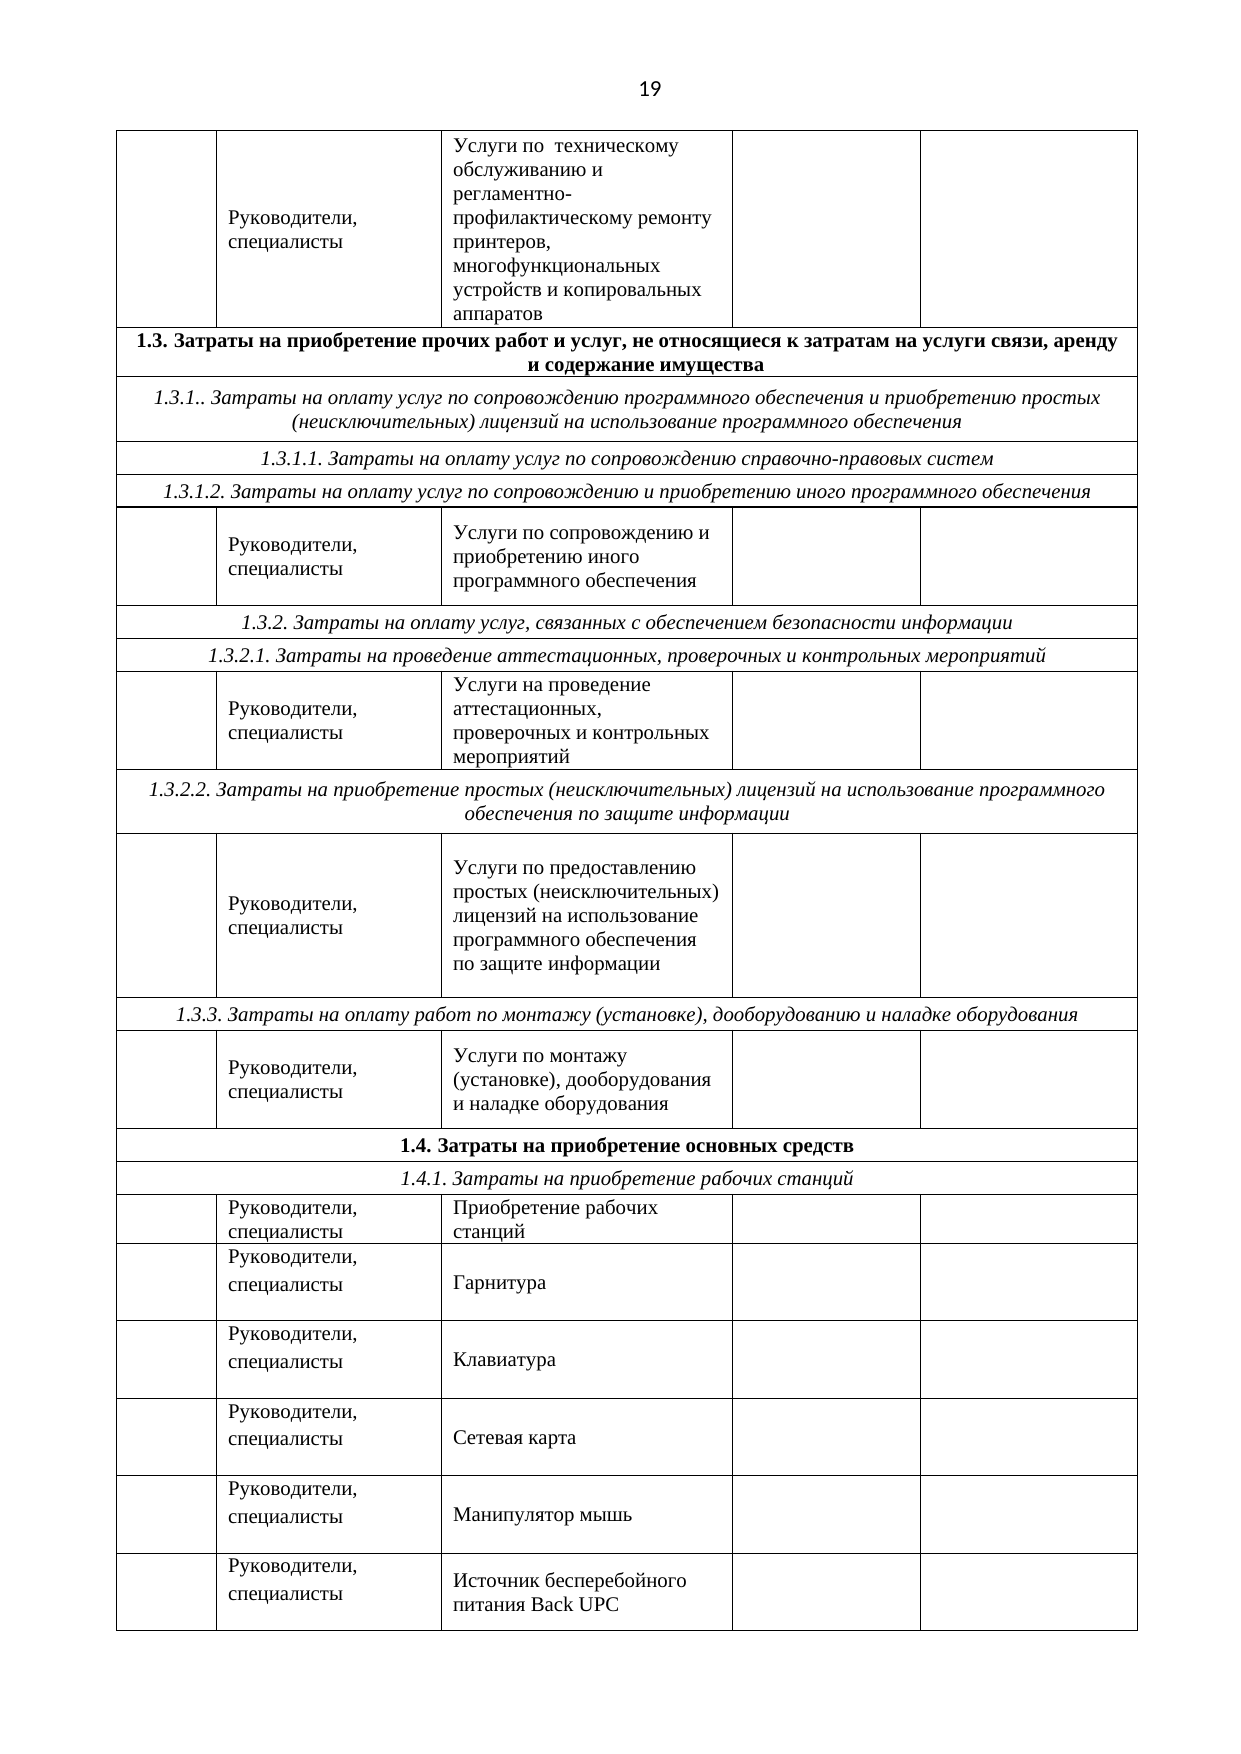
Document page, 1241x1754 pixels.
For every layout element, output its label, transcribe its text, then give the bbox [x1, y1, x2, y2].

table_cell [117, 1195, 216, 1243]
table_cell Приобретение рабочих станций [442, 1195, 732, 1243]
table_cell 1.3.2.1. Затраты на проведение аттестационных, проверочных и контрольных мероприятий [117, 639, 1137, 671]
table_cell [733, 834, 920, 997]
table_cell Манипулятор мышь [442, 1476, 732, 1552]
table_cell Гарнитура [442, 1244, 732, 1320]
table_cell Руководители, специалисты [217, 1031, 441, 1128]
table_cell [733, 1554, 920, 1630]
table_cell Руководители, специалисты [217, 1321, 441, 1398]
table_cell 1.3.3. Затраты на оплату работ по монтажу (установке), дооборудованию и наладке оборудования [117, 998, 1137, 1029]
table_cell [733, 1476, 920, 1552]
table_cell [117, 834, 216, 997]
table_cell Клавиатура [442, 1321, 732, 1398]
table_cell [733, 131, 920, 327]
table_cell [733, 1399, 920, 1475]
table_cell [921, 1244, 1137, 1320]
table_cell Руководители, специалисты [217, 508, 441, 605]
table_cell [117, 1476, 216, 1552]
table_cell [217, 1554, 441, 1630]
table_cell [117, 1031, 216, 1128]
table_cell 1.3.1.. Затраты на оплату услуг по сопровождению программного обеспечения и приобретению простых (неисключительных) лицензий на использование программного обеспечения [117, 377, 1137, 441]
table_cell [733, 672, 920, 769]
table_cell [921, 1554, 1137, 1630]
table_cell Руководители, специалисты [217, 672, 441, 769]
table_cell 1.3.1.2. Затраты на оплату услуг по сопровождению и приобретению иного программного обеспечения [117, 475, 1137, 506]
table_cell [117, 1321, 216, 1398]
table_cell [733, 1244, 920, 1320]
table_cell [921, 672, 1137, 769]
table_cell 1.3.2. Затраты на оплату услуг, связанных с обеспечением безопасности информации [117, 606, 1137, 638]
table_cell Руководители, специалисты [217, 834, 441, 997]
table_cell [117, 1554, 216, 1630]
table_cell 1.4.1. Затраты на приобретение рабочих станций [117, 1162, 1137, 1194]
table_cell [117, 508, 216, 605]
table_cell Источник бесперебойного питания Back UPC [442, 1554, 732, 1630]
table_cell Услуги на проведение аттестационных, проверочных и контрольных мероприятий [442, 672, 732, 769]
table_cell Руководители, специалисты [217, 1476, 441, 1552]
table_cell Услуги по техническому обслуживанию и регламентно-профилактическому ремонту принтеров, многофункциональных устройств и копировальных аппаратов [442, 131, 732, 327]
table_cell [117, 131, 216, 327]
table_cell Услуги по предоставлению простых (неисключительных) лицензий на использование программного обеспечения по защите информации [442, 834, 732, 997]
table_cell Руководители, специалисты [217, 131, 441, 327]
table_cell Услуги по сопровождению и приобретению иного программного обеспечения [442, 508, 732, 605]
table_cell [733, 508, 920, 605]
table_cell [921, 131, 1137, 327]
table_cell [733, 1321, 920, 1398]
table_cell [921, 1399, 1137, 1475]
table_cell Затраты на приобретение основных средств [117, 1129, 1137, 1161]
table_cell Руководители, специалисты [217, 1195, 441, 1243]
table_cell [733, 1195, 920, 1243]
table_cell [921, 1031, 1137, 1128]
table_cell Затраты на приобретение прочих работ и услуг, не относящиеся к затратам на услуги связи, аренду и содержание имущества [117, 328, 1137, 376]
table_cell Услуги по монтажу (установке), дооборудования и наладке оборудования [442, 1031, 732, 1128]
table_cell [117, 1244, 216, 1320]
table_cell 1.3.2.2. Затраты на приобретение простых (неисключительных) лицензий на использование программного обеспечения по защите информации [117, 770, 1137, 833]
table_cell [921, 834, 1137, 997]
table_cell [117, 672, 216, 769]
table_cell [733, 1031, 920, 1128]
table_cell 1.3.1.1. Затраты на оплату услуг по сопровождению справочно-правовых систем [117, 442, 1137, 474]
table_cell [921, 508, 1137, 605]
table_cell Руководители, специалисты [217, 1244, 441, 1320]
table_cell Сетевая карта [442, 1399, 732, 1475]
table_cell [117, 1399, 216, 1475]
table_cell Руководители, специалисты [217, 1399, 441, 1475]
table_cell [921, 1195, 1137, 1243]
table_cell [921, 1321, 1137, 1398]
table_cell [921, 1476, 1137, 1552]
